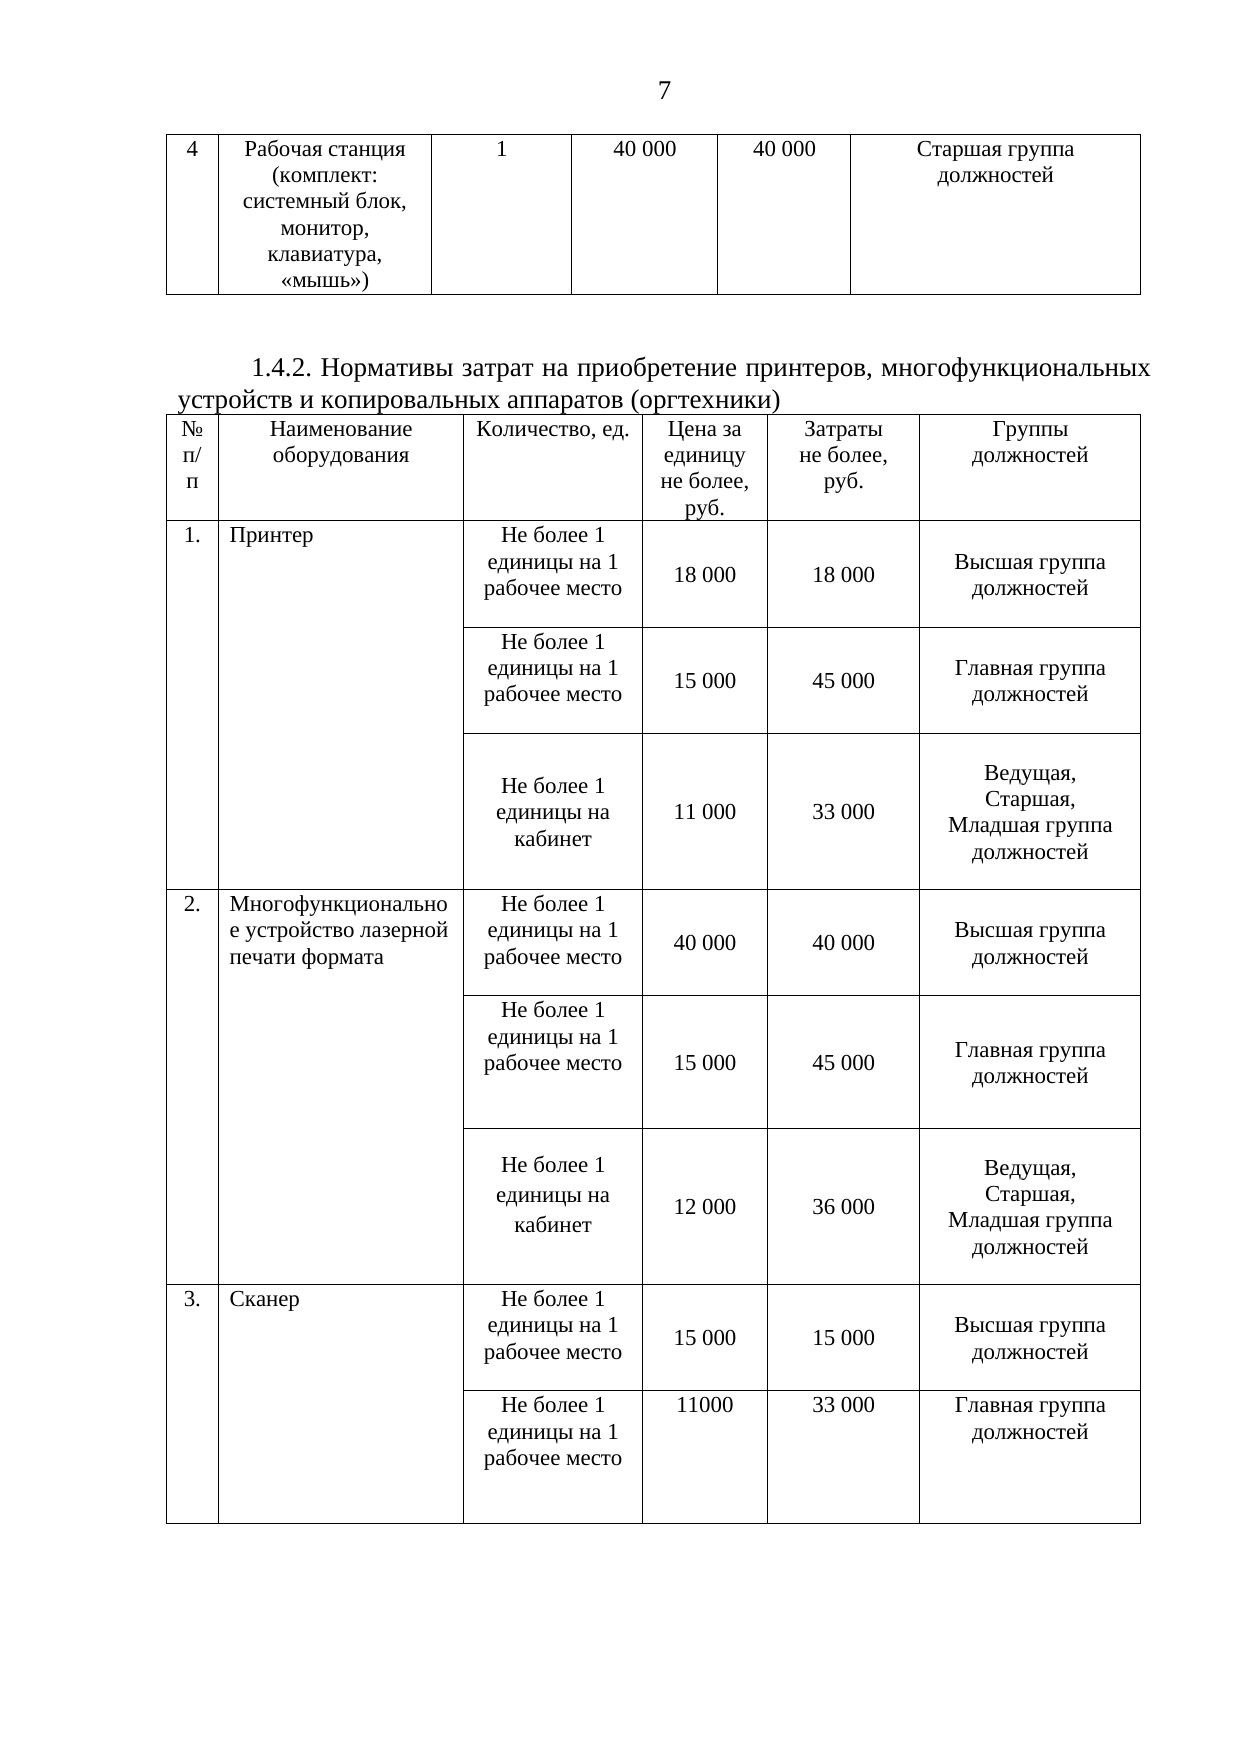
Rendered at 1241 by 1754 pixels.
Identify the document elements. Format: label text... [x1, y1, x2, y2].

table_cell 15 000 [768, 1285, 919, 1390]
table_header Наименование оборудования [219, 415, 463, 520]
table_cell 45 000 [768, 996, 919, 1128]
table_cell Старшая группа должностей [851, 135, 1140, 294]
table_cell Не более 1 единицы на 1 рабочее место [464, 521, 642, 627]
table_cell 45 000 [768, 628, 919, 733]
table_cell 36 000 [768, 1129, 919, 1284]
table_cell Главная группа должностей [920, 1391, 1140, 1523]
table_cell 40 000 [768, 890, 919, 995]
table_cell 40 000 [718, 135, 850, 294]
table_cell Ведущая, Старшая, Младшая группа должностей [920, 734, 1140, 889]
table_cell 3. [167, 1285, 218, 1523]
table_cell Главная группа должностей [920, 628, 1140, 733]
table_header Количество, ед. [464, 415, 642, 520]
table_cell Принтер [219, 521, 463, 889]
table_cell 40 000 [643, 890, 767, 995]
table_cell 33 000 [768, 734, 919, 889]
table_cell Не более 1 единицы на кабинет [464, 1129, 642, 1284]
table_cell Высшая группа должностей [920, 1285, 1140, 1390]
table_cell 33 000 [768, 1391, 919, 1523]
table_header № п/п [167, 415, 218, 520]
table_header Цена за единицу не более, руб. [643, 415, 767, 520]
table_cell Не более 1 единицы на 1 рабочее место [464, 1391, 642, 1523]
table_cell Высшая группа должностей [920, 521, 1140, 627]
table_cell 1 [432, 135, 571, 294]
table_cell Не более 1 единицы на 1 рабочее место [464, 1285, 642, 1390]
text 1.4.2. Нормативы затрат на приобретение принтеров, многофункциональных устройств и копировальных аппаратов (оргтехники) [177, 352, 1152, 414]
table_cell 4 [167, 135, 218, 294]
table_cell 40 000 [572, 135, 717, 294]
table_cell 15 000 [643, 1285, 767, 1390]
table_header Затраты не более, руб. [768, 415, 919, 520]
table_cell Высшая группа должностей [920, 890, 1140, 995]
table_cell 11 000 [643, 734, 767, 889]
table_cell Не более 1 единицы на 1 рабочее место [464, 996, 642, 1128]
table_header Группы должностей [920, 415, 1140, 520]
table_cell 11000 [643, 1391, 767, 1523]
table_cell Не более 1 единицы на 1 рабочее место [464, 890, 642, 995]
table_cell Не более 1 единицы на кабинет [464, 734, 642, 889]
table_cell 18 000 [768, 521, 919, 627]
table_cell Не более 1 единицы на 1 рабочее место [464, 628, 642, 733]
table_cell Ведущая, Старшая, Младшая группа должностей [920, 1129, 1140, 1284]
table_cell 18 000 [643, 521, 767, 627]
table_cell 1. [167, 521, 218, 889]
table_cell Главная группа должностей [920, 996, 1140, 1128]
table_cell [219, 135, 431, 294]
table_cell 2. [167, 890, 218, 1284]
table_cell Сканер [219, 1285, 463, 1523]
table_cell 15 000 [643, 628, 767, 733]
table_cell Многофункциональное устройство лазерной печати формата [219, 890, 463, 1284]
table_cell 12 000 [643, 1129, 767, 1284]
table_cell 15 000 [643, 996, 767, 1128]
